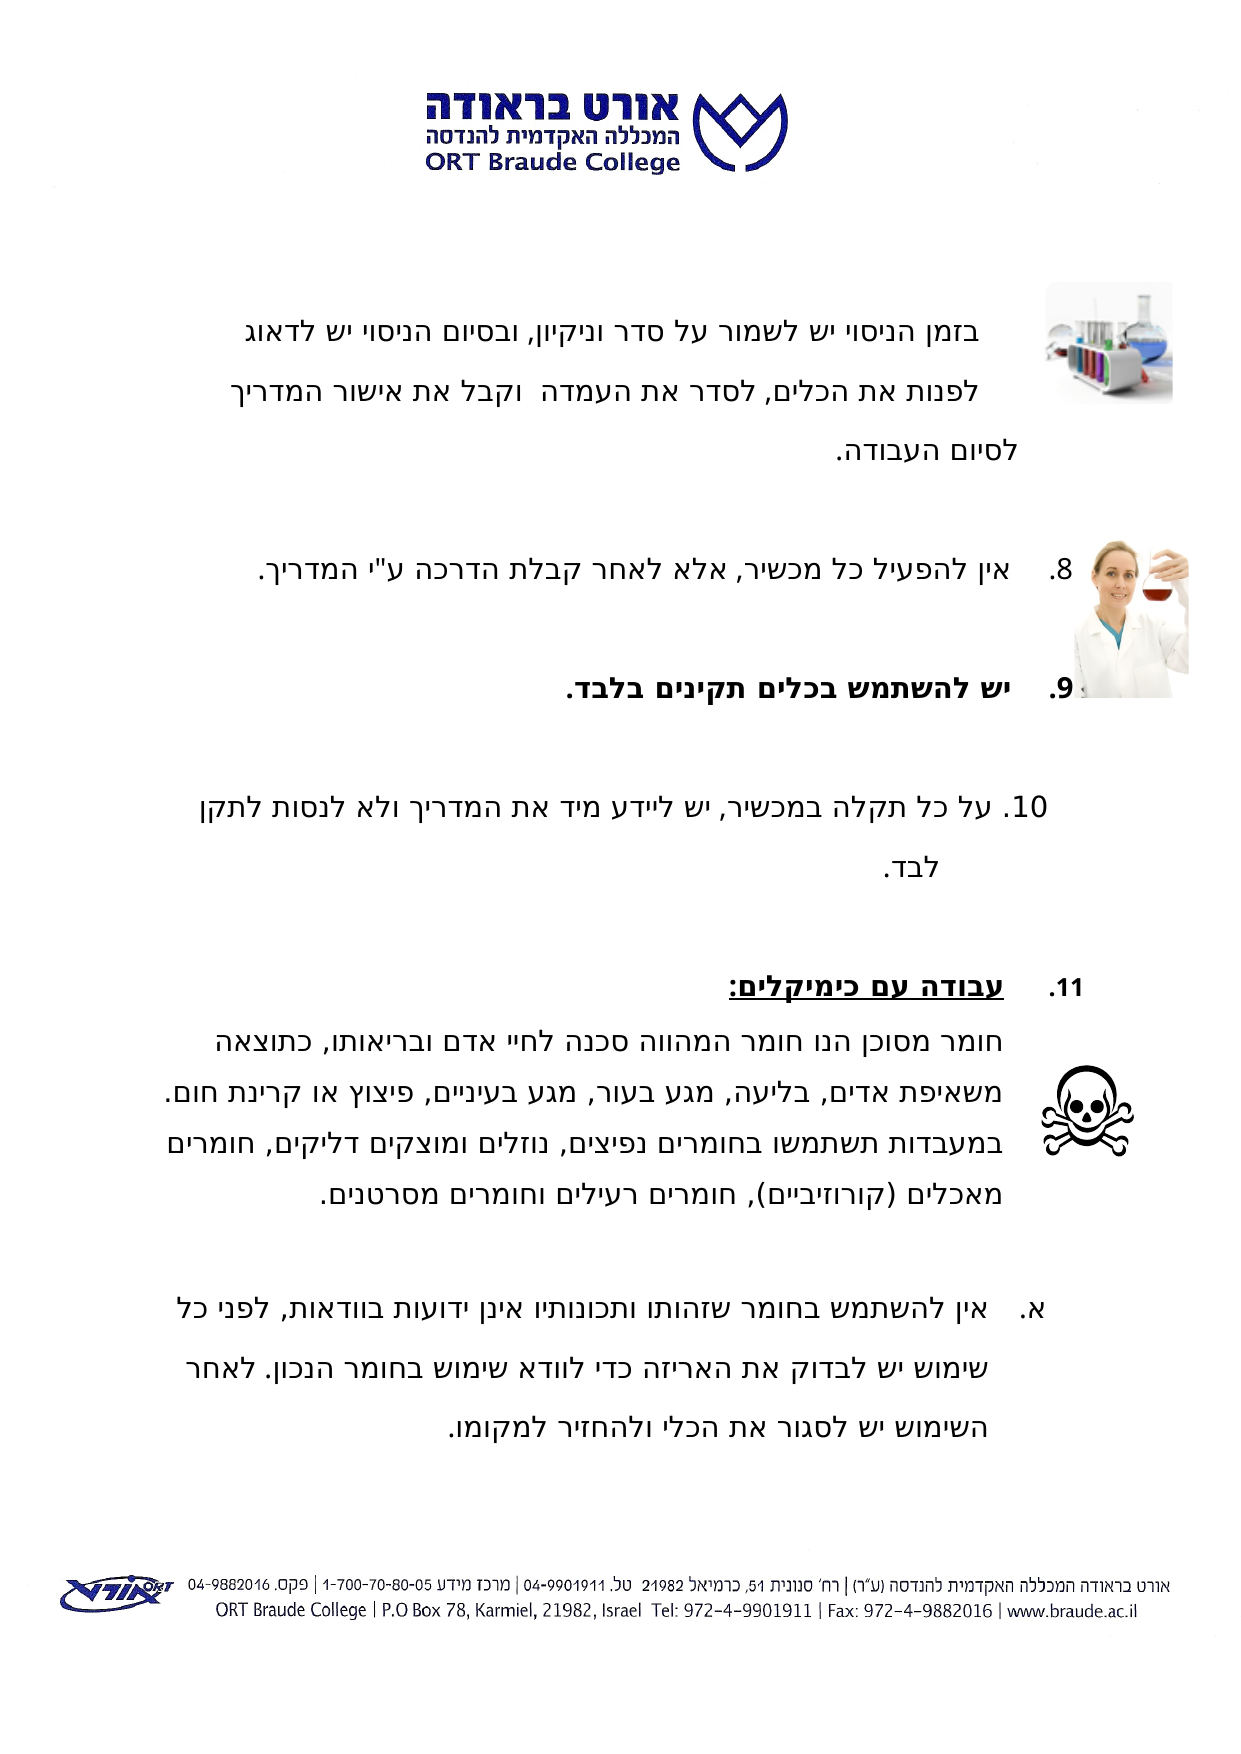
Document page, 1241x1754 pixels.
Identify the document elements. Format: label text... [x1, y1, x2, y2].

picture [1073, 526, 1189, 696]
list יש להשתמש בכלים תקינים בלבד. [162, 667, 1048, 707]
list עבודה עם כימיקלים: [162, 965, 1048, 1004]
list אין להפעיל כל מכשיר, אלא לאחר קבלת הדרכה ע"י המדריך. [162, 548, 1048, 588]
text 10. על כל תקלה במכשיר, יש ליידע מיד את המדריך ולא לנסות לתקן לבד. [162, 786, 1048, 886]
list בזמן הניסוי יש לשמור על סדר וניקיון, ובסיום הניסוי יש לדאוג לפנות את הכלים, לסדר את העמדה וקבל את אישור המדריך לסיום העבודה. [162, 311, 1048, 469]
picture [0, 65, 1241, 189]
picture [1041, 282, 1173, 402]
text חומר מסוכן הנו חומר המהווה סכנה לחיי אדם ובריאותו, כתוצאה משאיפת אדים, בליעה, מגע בעור, מגע בעיניים, פיצוץ או קרינת חום. במעבדות תשתמשו בחומרים נפיצים, נוזלים ומוצקים דליקים, חומרים מאכלים (קורוזיביים), חומרים רעילים וחומרים מסרטנים. [162, 1024, 1004, 1211]
picture [0, 1543, 1241, 1648]
list אין להשתמש בחומר שזהותו ותכונותיו אינן ידועות בוודאות, לפני כל שימוש יש לבדוק את האריזה כדי לוודא שימוש בחומר הנכון. לאחר השימוש יש לסגור את הכלי ולהחזיר למקומו. [162, 1287, 1019, 1446]
